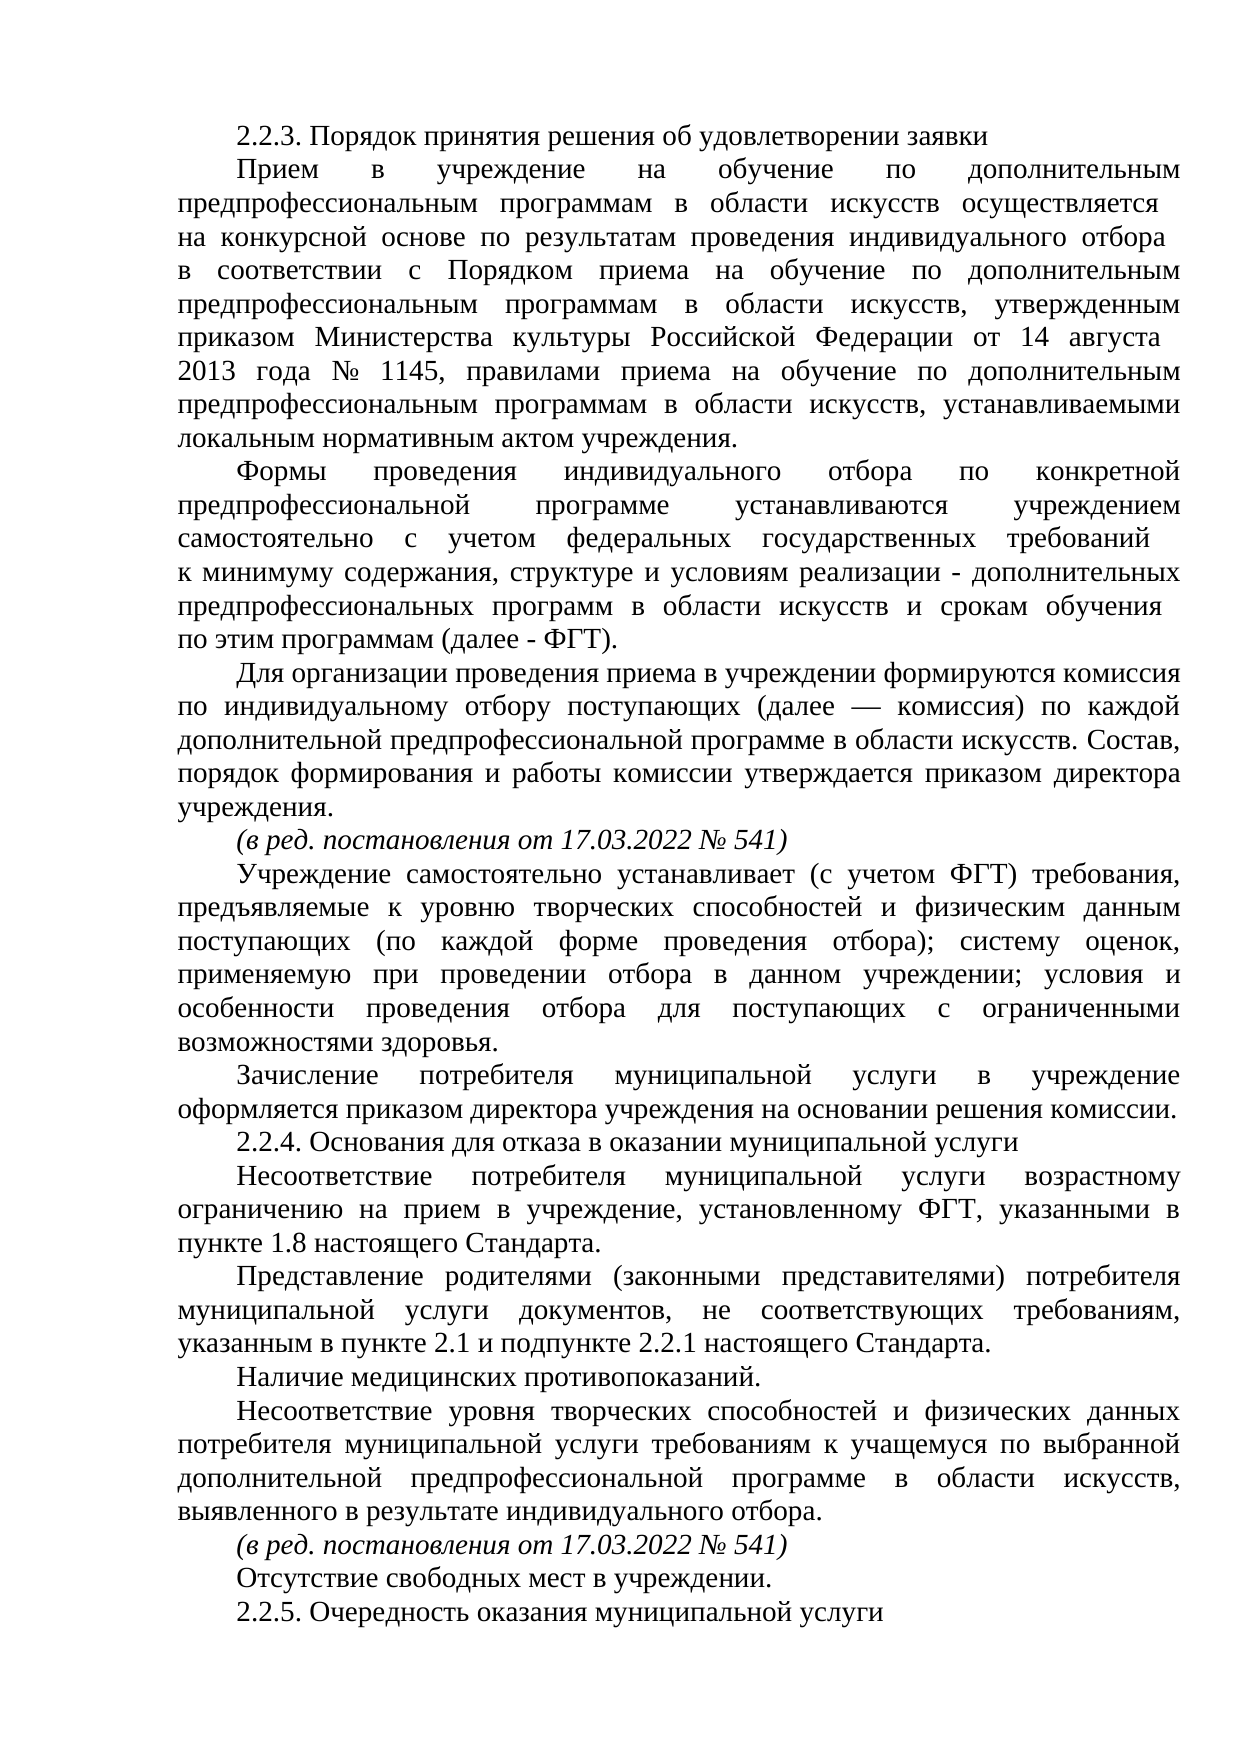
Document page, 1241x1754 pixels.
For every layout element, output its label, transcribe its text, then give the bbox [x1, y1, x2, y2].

text Формы проведения индивидуального отбора по конкретной предпрофессиональной программе устанавливаются учреждением самостоятельно с учетом федеральных государственных требований к минимуму содержания, структуре и условиям реализации - дополнительных предпрофессиональных программ в области искусств и срокам обучения по этим программам (далее - ФГТ). [177, 453, 1181, 655]
text Несоответствие потребителя муниципальной услуги возрастному ограничению на прием в учреждение, установленному ФГТ, указанными в пункте 1.8 настоящего Стандарта. [177, 1158, 1181, 1258]
text Зачисление потребителя муниципальной услуги в учреждение оформляется приказом директора учреждения на основании решения комиссии. [177, 1057, 1181, 1124]
text Учреждение самостоятельно устанавливает (с учетом ФГТ) требования, предъявляемые к уровню творческих способностей и физическим данным поступающих (по каждой форме проведения отбора); систему оценок, применяемую при проведении отбора в данном учреждении; условия и особенности проведения отбора для поступающих с ограниченными возможностями здоровья. [177, 856, 1181, 1057]
text Несоответствие уровня творческих способностей и физических данных потребителя муниципальной услуги требованиям к учащемуся по выбранной дополнительной предпрофессиональной программе в области искусств, выявленного в результате индивидуального отбора. [177, 1393, 1181, 1527]
text Представление родителями (законными представителями) потребителя муниципальной услуги документов, не соответствующих требованиям, указанным в пункте 2.1 и подпункте 2.2.1 настоящего Стандарта. [177, 1258, 1181, 1359]
text Наличие медицинских противопоказаний. [177, 1359, 1181, 1393]
text Для организации проведения приема в учреждении формируются комиссия по индивидуальному отбору поступающих (далее — комиссия) по каждой дополнительной предпрофессиональной программе в области искусств. Состав, порядок формирования и работы комиссии утверждается приказом директора учреждения. [177, 655, 1181, 822]
text Отсутствие свободных мест в учреждении. [177, 1560, 1181, 1594]
text 2.2.4. Основания для отказа в оказании муниципальной услуги [177, 1124, 1181, 1158]
text (в ред. постановления от 17.03.2022 № 541) [177, 822, 1181, 856]
text Прием в учреждение на обучение по дополнительным предпрофессиональным программам в области искусств осуществляется на конкурсной основе по результатам проведения индивидуального отбора в соответствии с Порядком приема на обучение по дополнительным предпрофессиональным программам в области искусств, утвержденным приказом Министерства культуры Российской Федерации от 14 августа 2013 года № 1145, правилами приема на обучение по дополнительным предпрофессиональным программам в области искусств, устанавливаемыми локальным нормативным актом учреждения. [177, 152, 1181, 453]
text 2.2.5. Очередность оказания муниципальной услуги [177, 1594, 1181, 1627]
text (в ред. постановления от 17.03.2022 № 541) [177, 1527, 1181, 1560]
text 2.2.3. Порядок принятия решения об удовлетворении заявки [177, 118, 1181, 152]
